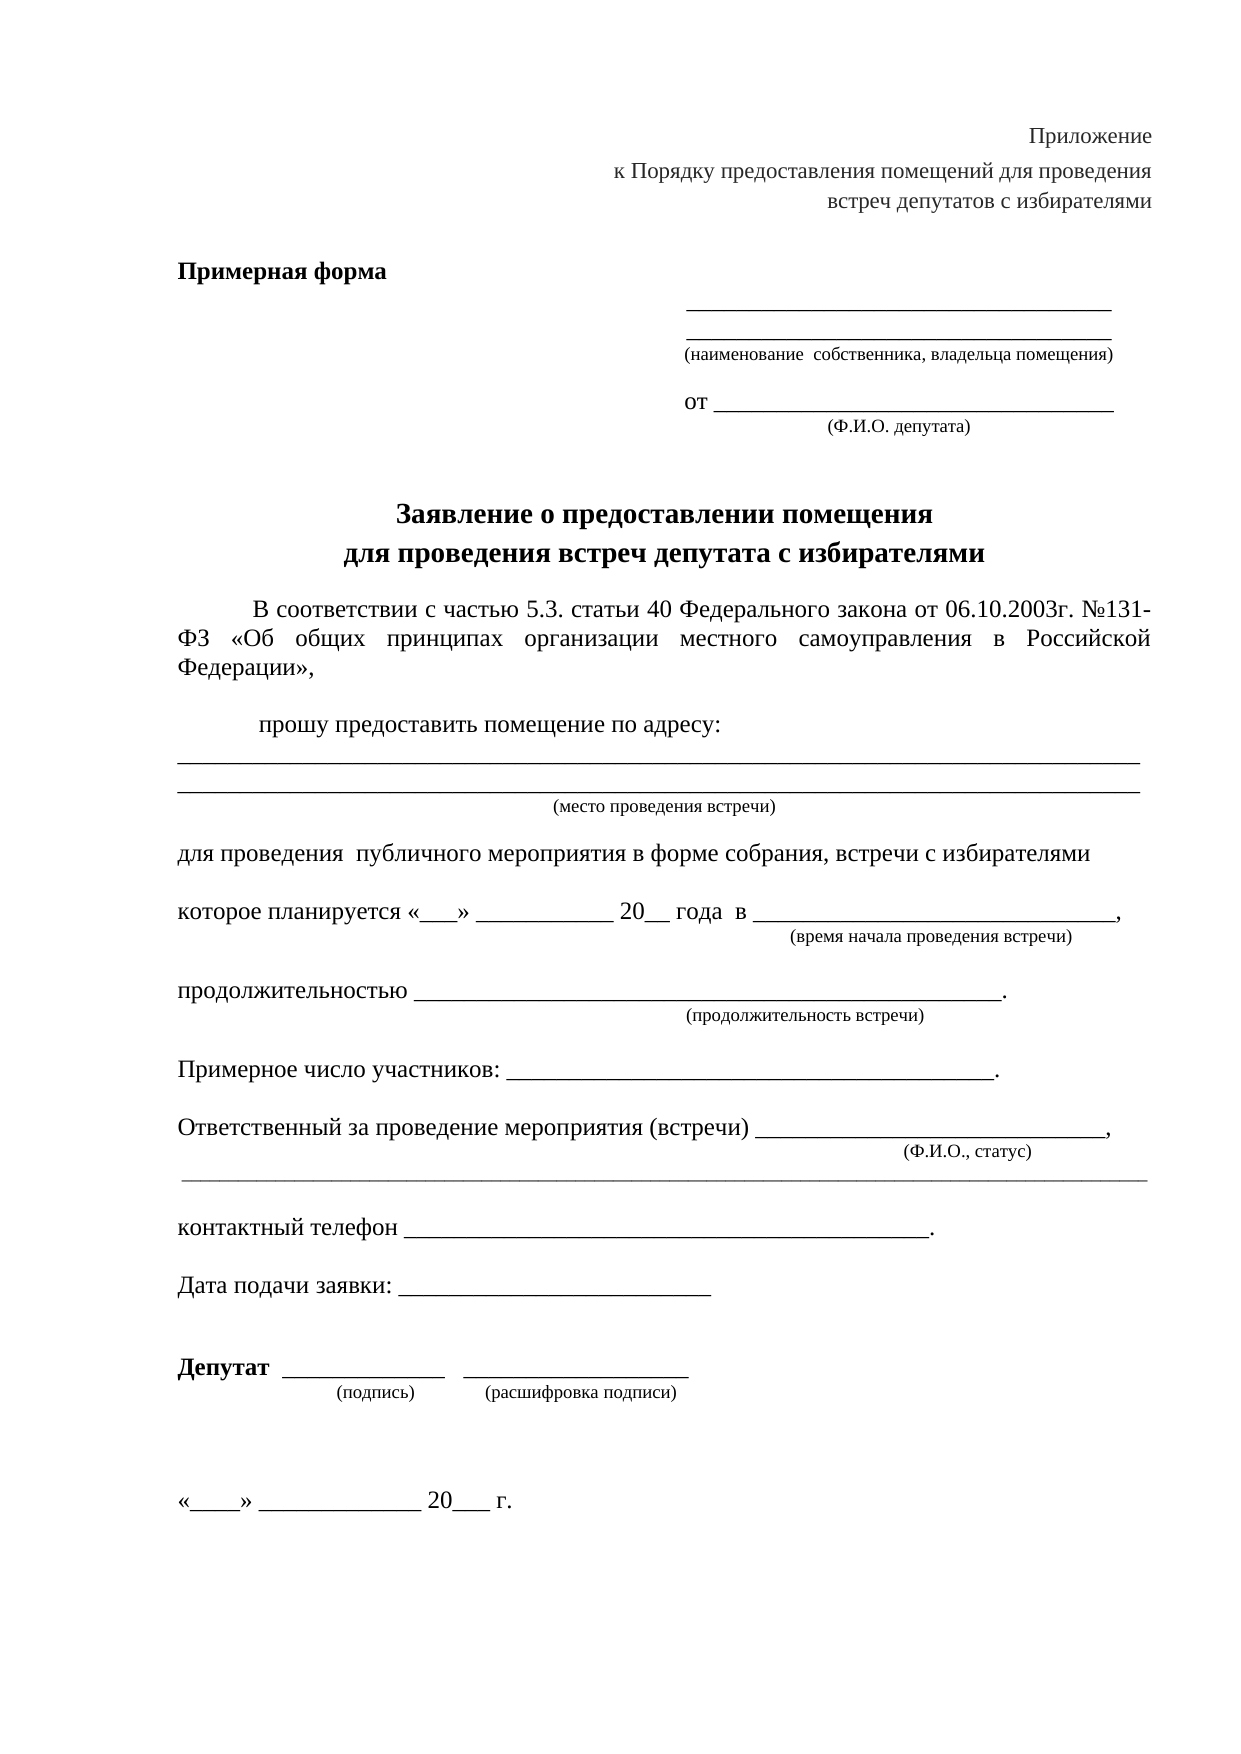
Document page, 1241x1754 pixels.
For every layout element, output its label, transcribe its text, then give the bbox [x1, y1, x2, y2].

text __________________________________ [646, 285, 1152, 314]
text для проведения встреч депутата с избирателями [177, 535, 1152, 568]
text _____________________________________________________________________________ [177, 767, 1152, 795]
text Дата подачи заявки: _________________________ [177, 1270, 1152, 1298]
subtitle Заявление о предоставлении помещения [177, 496, 1152, 530]
table_header Приложение к Порядку предоставления помещений для проведения встреч депутатов с избирателями [582, 118, 1163, 217]
subtitle Примерная форма [177, 256, 1152, 285]
text __________________________________ [646, 314, 1152, 343]
text (подпись) (расшифровка подписи) [177, 1381, 1152, 1403]
text _______________________________________________________________________________________________________ [177, 1162, 1152, 1183]
text (продолжительность встречи) [458, 1004, 1152, 1025]
text (время начала проведения встречи) [177, 925, 1152, 946]
text для проведения публичного мероприятия в форме собрания, встречи с избирателями [177, 838, 1152, 867]
text продолжительностью _______________________________________________. [177, 975, 1152, 1004]
text Ответственный за проведение мероприятия (встречи) ____________________________, [177, 1112, 1152, 1140]
text (наименование собственника, владельца помещения) [646, 343, 1152, 364]
text «____» _____________ 20___ г. [177, 1485, 1152, 1514]
text (Ф.И.О., статус) [177, 1140, 1152, 1162]
text Примерное число участников: _______________________________________. [177, 1054, 1152, 1083]
text В соответствии с частью 5.3. статьи 40 Федерального закона от 06.10.2003г. №131-ФЗ «Об общих принципах организации местного самоуправления в Российской Федерации», [177, 594, 1152, 680]
text (место проведения встречи) [177, 795, 1152, 817]
text контактный телефон __________________________________________. [177, 1212, 1152, 1241]
text (Ф.И.О. депутата) [646, 414, 1152, 436]
text Депутат _____________ __________________ [177, 1352, 1152, 1381]
text прошу предоставить помещение по адресу: _____________________________________________________________________________ [177, 709, 1152, 767]
text от ________________________________ [646, 386, 1152, 414]
text которое планируется «___» ___________ 20__ года в _____________________________, [177, 896, 1152, 925]
